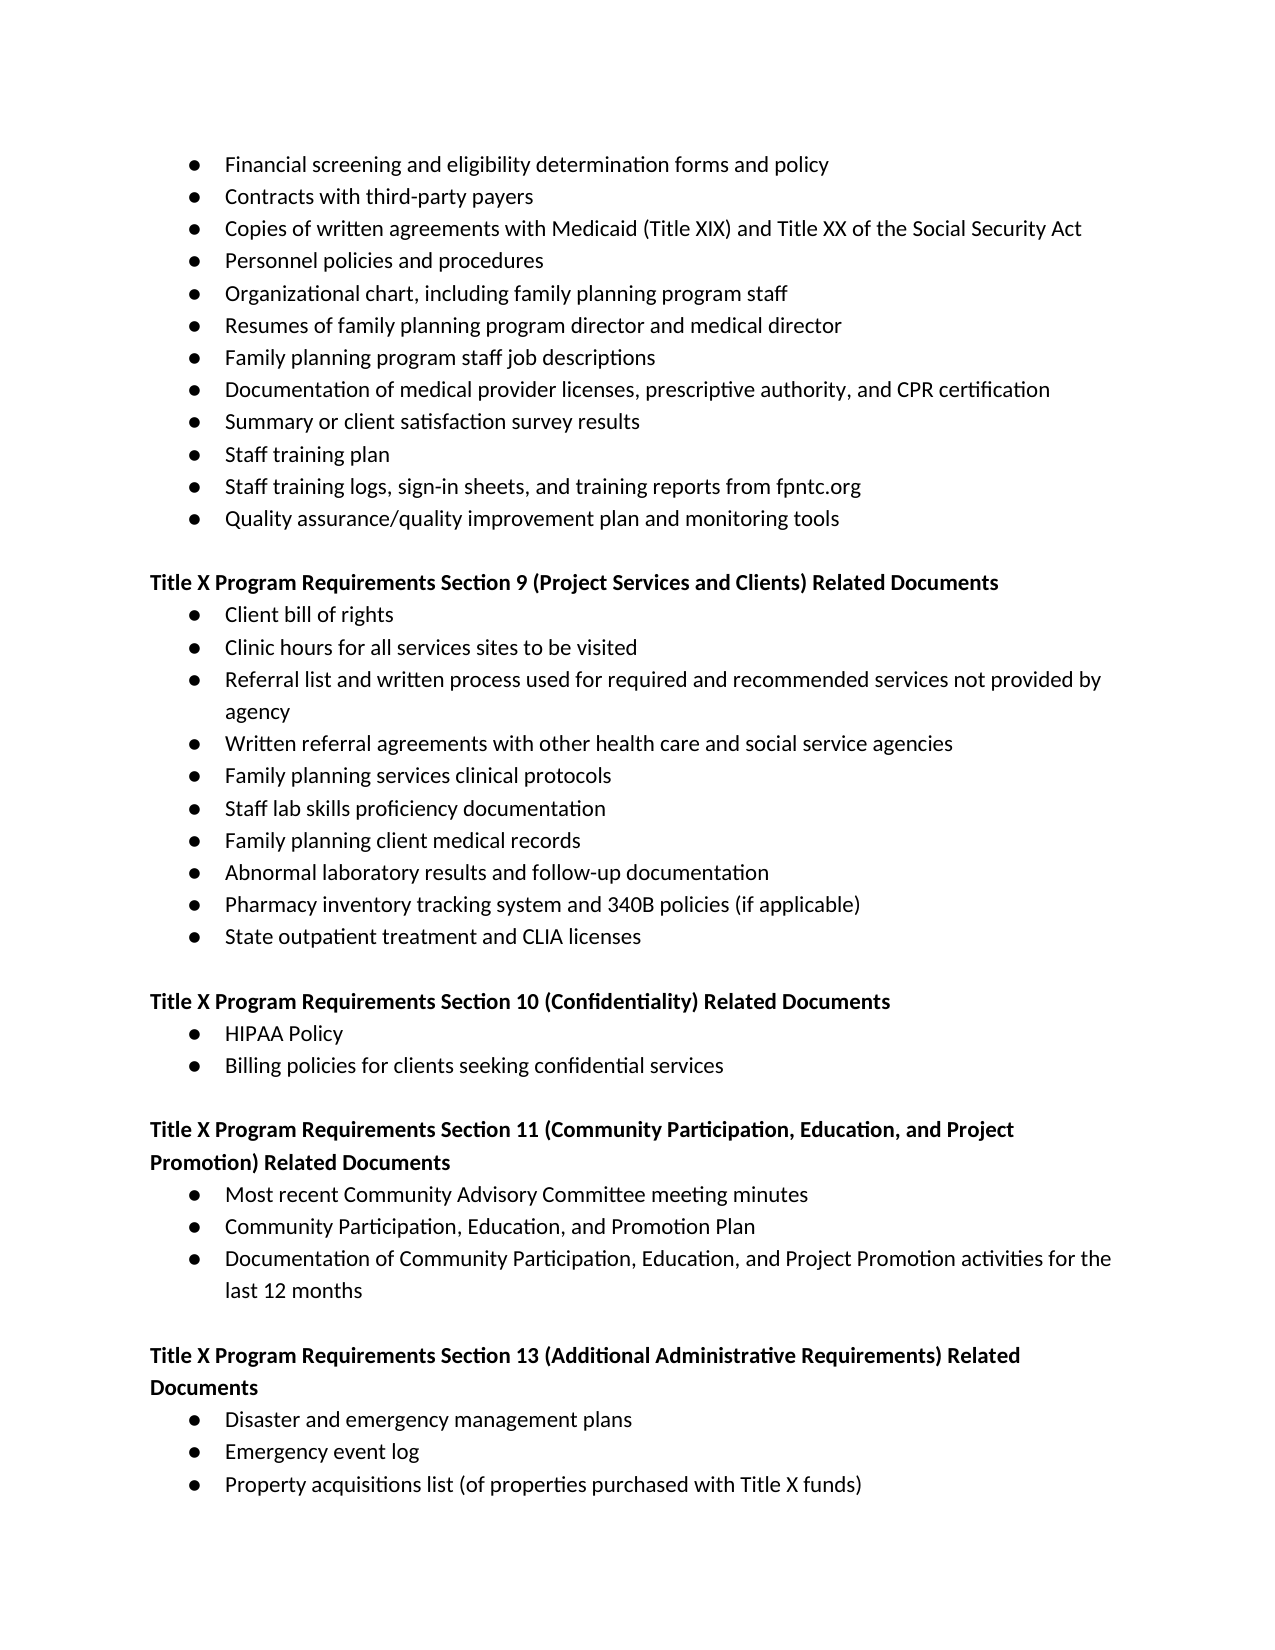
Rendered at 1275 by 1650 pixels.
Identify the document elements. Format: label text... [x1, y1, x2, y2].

list Billing policies for clients seeking confidential services [187, 1051, 1125, 1079]
text Title X Program Requirements Section 10 (Confidentiality) Related Documents [150, 987, 1125, 1015]
list Property acquisitions list (of properties purchased with Title X funds) [187, 1470, 1125, 1498]
list Disaster and emergency management plans [187, 1405, 1125, 1433]
list Referral list and written process used for required and recommended services not provided by agency [187, 665, 1125, 725]
list Resumes of family planning program director and medical director [187, 311, 1125, 339]
list Pharmacy inventory tracking system and 340B policies (if applicable) [187, 890, 1125, 918]
list Contracts with third-party payers [187, 182, 1125, 210]
list Community Participation, Education, and Promotion Plan [187, 1212, 1125, 1240]
list Family planning program staff job descriptions [187, 343, 1125, 371]
text Title X Program Requirements Section 9 (Project Services and Clients) Related Documents [150, 568, 1125, 596]
list Staff training plan [187, 440, 1125, 468]
list Family planning services clinical protocols [187, 762, 1125, 789]
list Personnel policies and procedures [187, 247, 1125, 274]
list Organizational chart, including family planning program staff [187, 279, 1125, 307]
list Most recent Community Advisory Committee meeting minutes [187, 1180, 1125, 1208]
text Title X Program Requirements Section 11 (Community Participation, Education, and Project Promotion) Related Documents [150, 1116, 1125, 1176]
list Family planning client medical records [187, 826, 1125, 854]
list Summary or client satisfaction survey results [187, 407, 1125, 436]
list Quality assurance/quality improvement plan and monitoring tools [187, 504, 1125, 532]
list Client bill of rights [187, 601, 1125, 629]
list Emergency event log [187, 1437, 1125, 1466]
list Documentation of Community Participation, Education, and Project Promotion activities for the last 12 months [187, 1244, 1125, 1304]
text Title X Program Requirements Section 13 (Additional Administrative Requirements) Related Documents [150, 1341, 1125, 1401]
list Documentation of medical provider licenses, prescriptive authority, and CPR certification [187, 375, 1125, 403]
list Clinic hours for all services sites to be visited [187, 633, 1125, 661]
list Abnormal laboratory results and follow-up documentation [187, 858, 1125, 886]
list Financial screening and eligibility determination forms and policy [187, 150, 1125, 178]
list Staff lab skills proficiency documentation [187, 794, 1125, 822]
list Staff training logs, sign-in sheets, and training reports from fpntc.org [187, 472, 1125, 500]
list HIPAA Policy [187, 1019, 1125, 1047]
list State outpatient treatment and CLIA licenses [187, 922, 1125, 951]
list Copies of written agreements with Medicaid (Title XIX) and Title XX of the Social Security Act [187, 214, 1125, 242]
list Written referral agreements with other health care and social service agencies [187, 729, 1125, 757]
